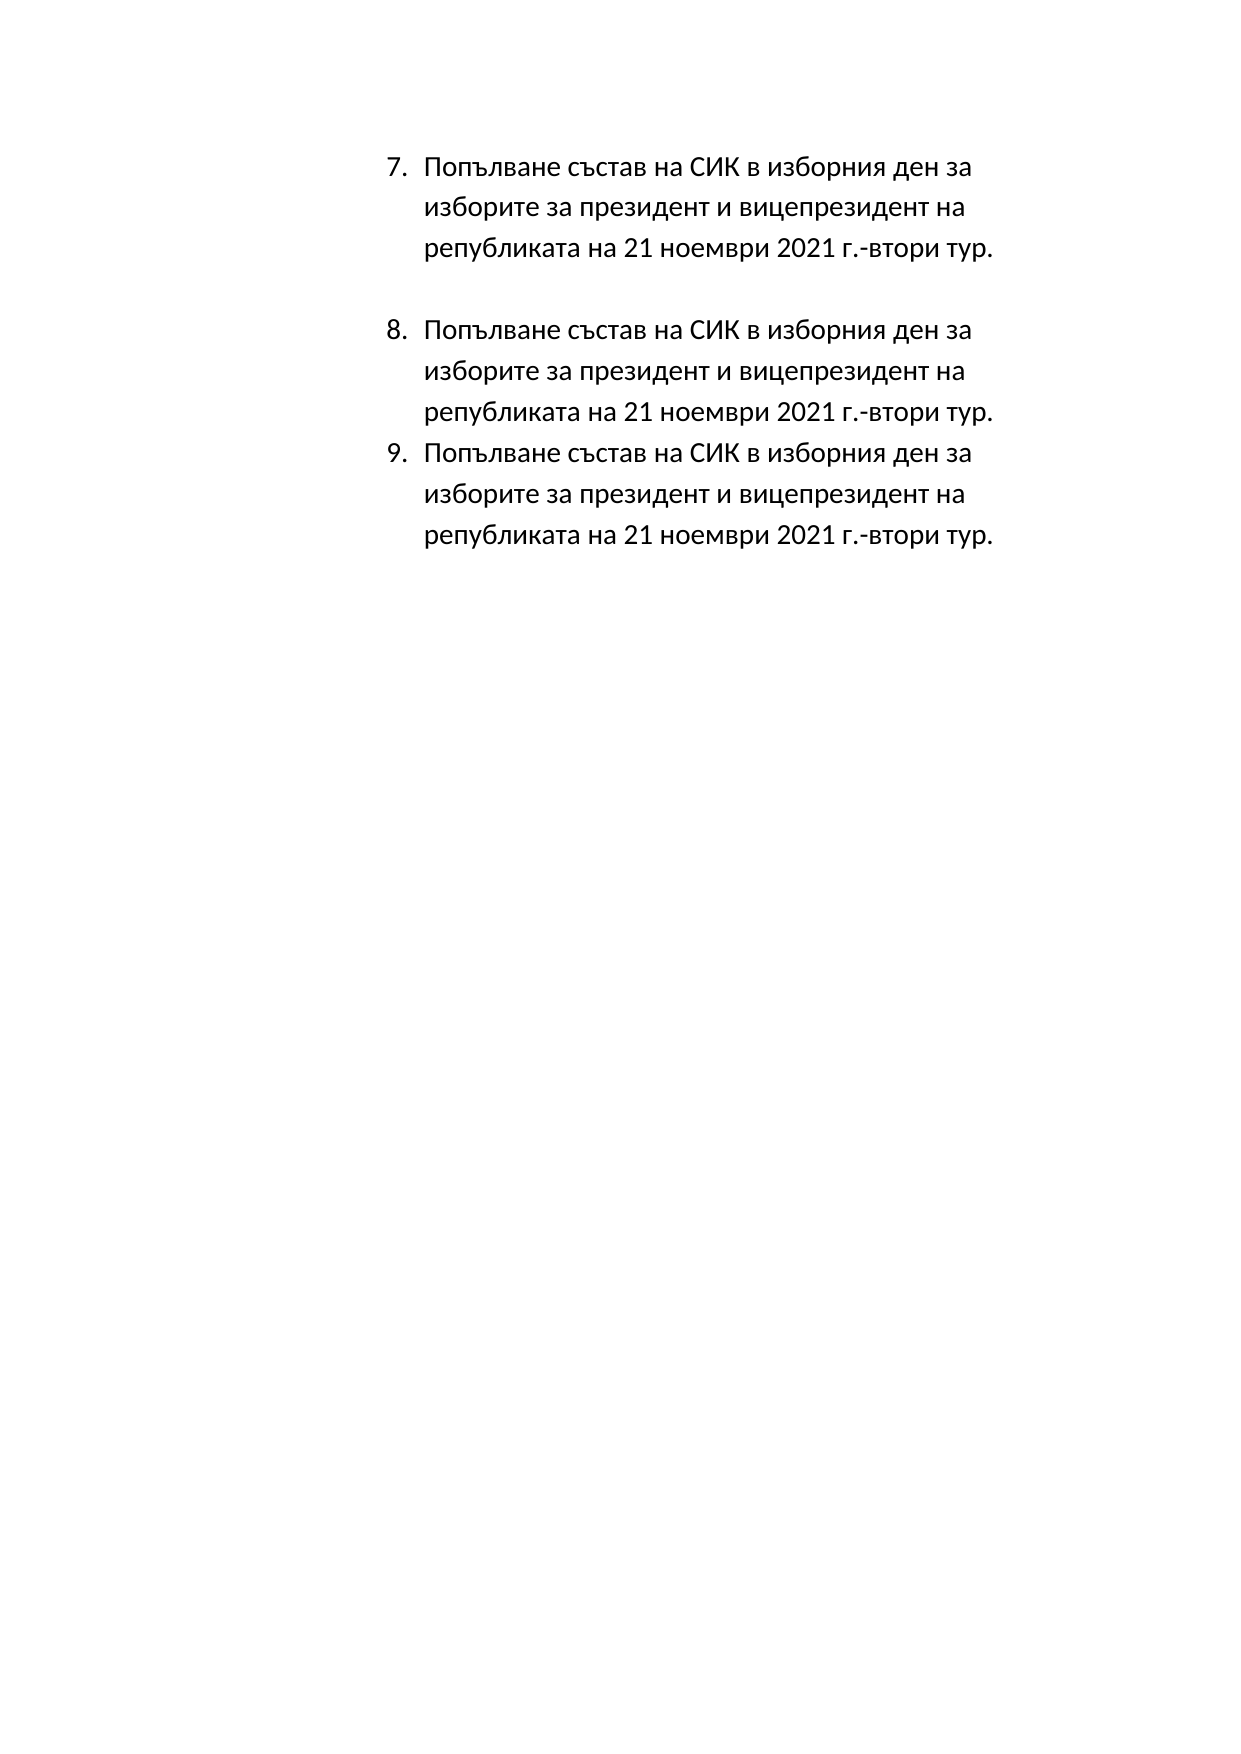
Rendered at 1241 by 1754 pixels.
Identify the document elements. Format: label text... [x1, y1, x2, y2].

list Попълване състав на СИК в изборния ден за изборите за президент и вицепрезидент на републиката на 21 ноември 2021 г.-втори тур. [386, 434, 1063, 552]
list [386, 148, 1063, 265]
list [386, 311, 1063, 429]
